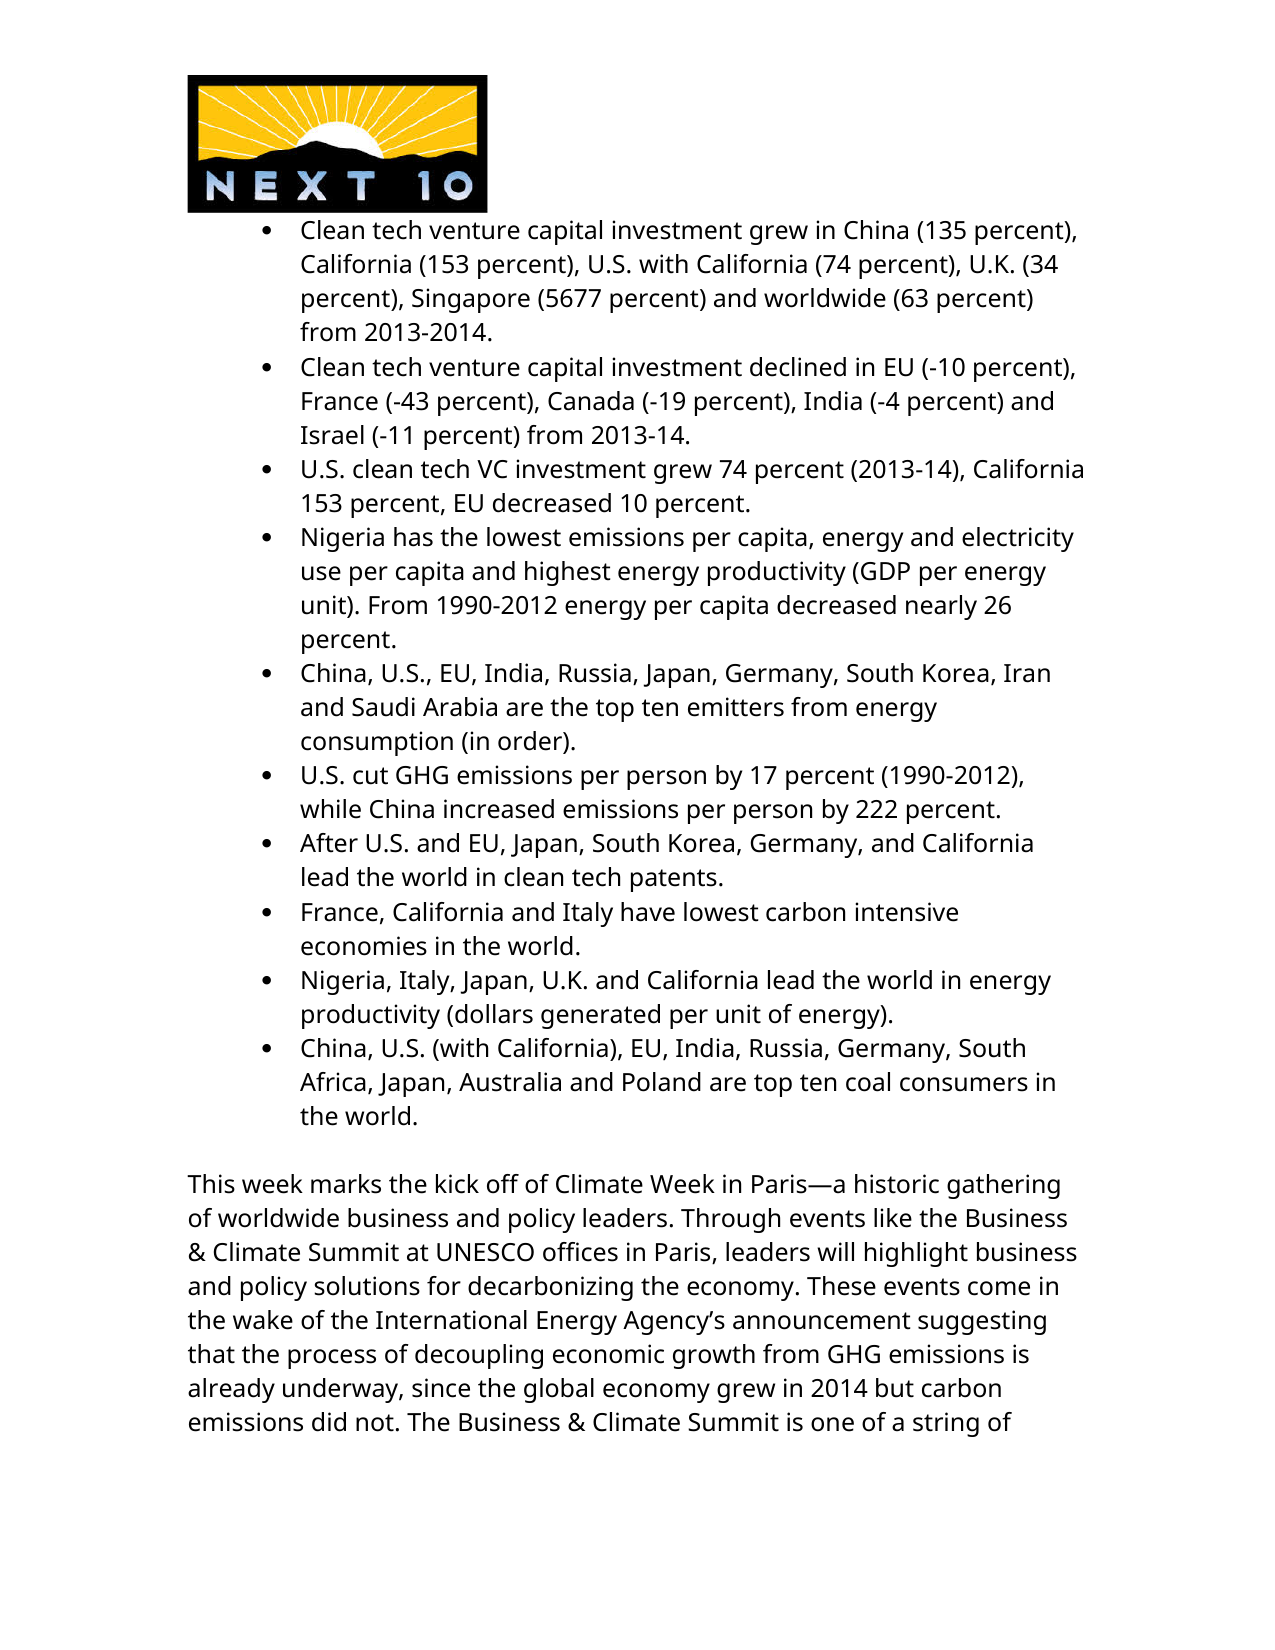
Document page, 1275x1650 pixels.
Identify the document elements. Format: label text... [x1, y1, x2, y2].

list China, U.S., EU, India, Russia, Japan, Germany, South Korea, Iran and Saudi Arabia are the top ten emitters from energy consumption (in order). [262, 656, 1087, 758]
list After U.S. and EU, Japan, South Korea, Germany, and California lead the world in clean tech patents. [262, 826, 1087, 894]
list Clean tech venture capital investment declined in EU (-10 percent), France (-43 percent), Canada (-19 percent), India (-4 percent) and Israel (-11 percent) from 2013-14. [262, 349, 1087, 451]
list Clean tech venture capital investment grew in China (135 percent), California (153 percent), U.S. with California (74 percent), U.K. (34 percent), Singapore (5677 percent) and worldwide (63 percent) from 2013-2014. [262, 213, 1087, 349]
list China, U.S. (with California), EU, India, Russia, Germany, South Africa, Japan, Australia and Poland are top ten coal consumers in the world. [262, 1030, 1087, 1133]
list Nigeria has the lowest emissions per capita, energy and electricity use per capita and highest energy productivity (GDP per energy unit). From 1990-2012 energy per capita decreased nearly 26 percent. [262, 519, 1087, 656]
picture [187, 75, 488, 213]
list Nigeria, Italy, Japan, U.K. and California lead the world in energy productivity (dollars generated per unit of energy). [262, 962, 1087, 1030]
list U.S. cut GHG emissions per person by 17 percent (1990-2012), while China increased emissions per person by 222 percent. [262, 758, 1087, 826]
list U.S. clean tech VC investment grew 74 percent (2013-14), California 153 percent, EU decreased 10 percent. [262, 451, 1087, 519]
list France, California and Italy have lowest carbon intensive economies in the world. [262, 894, 1087, 962]
